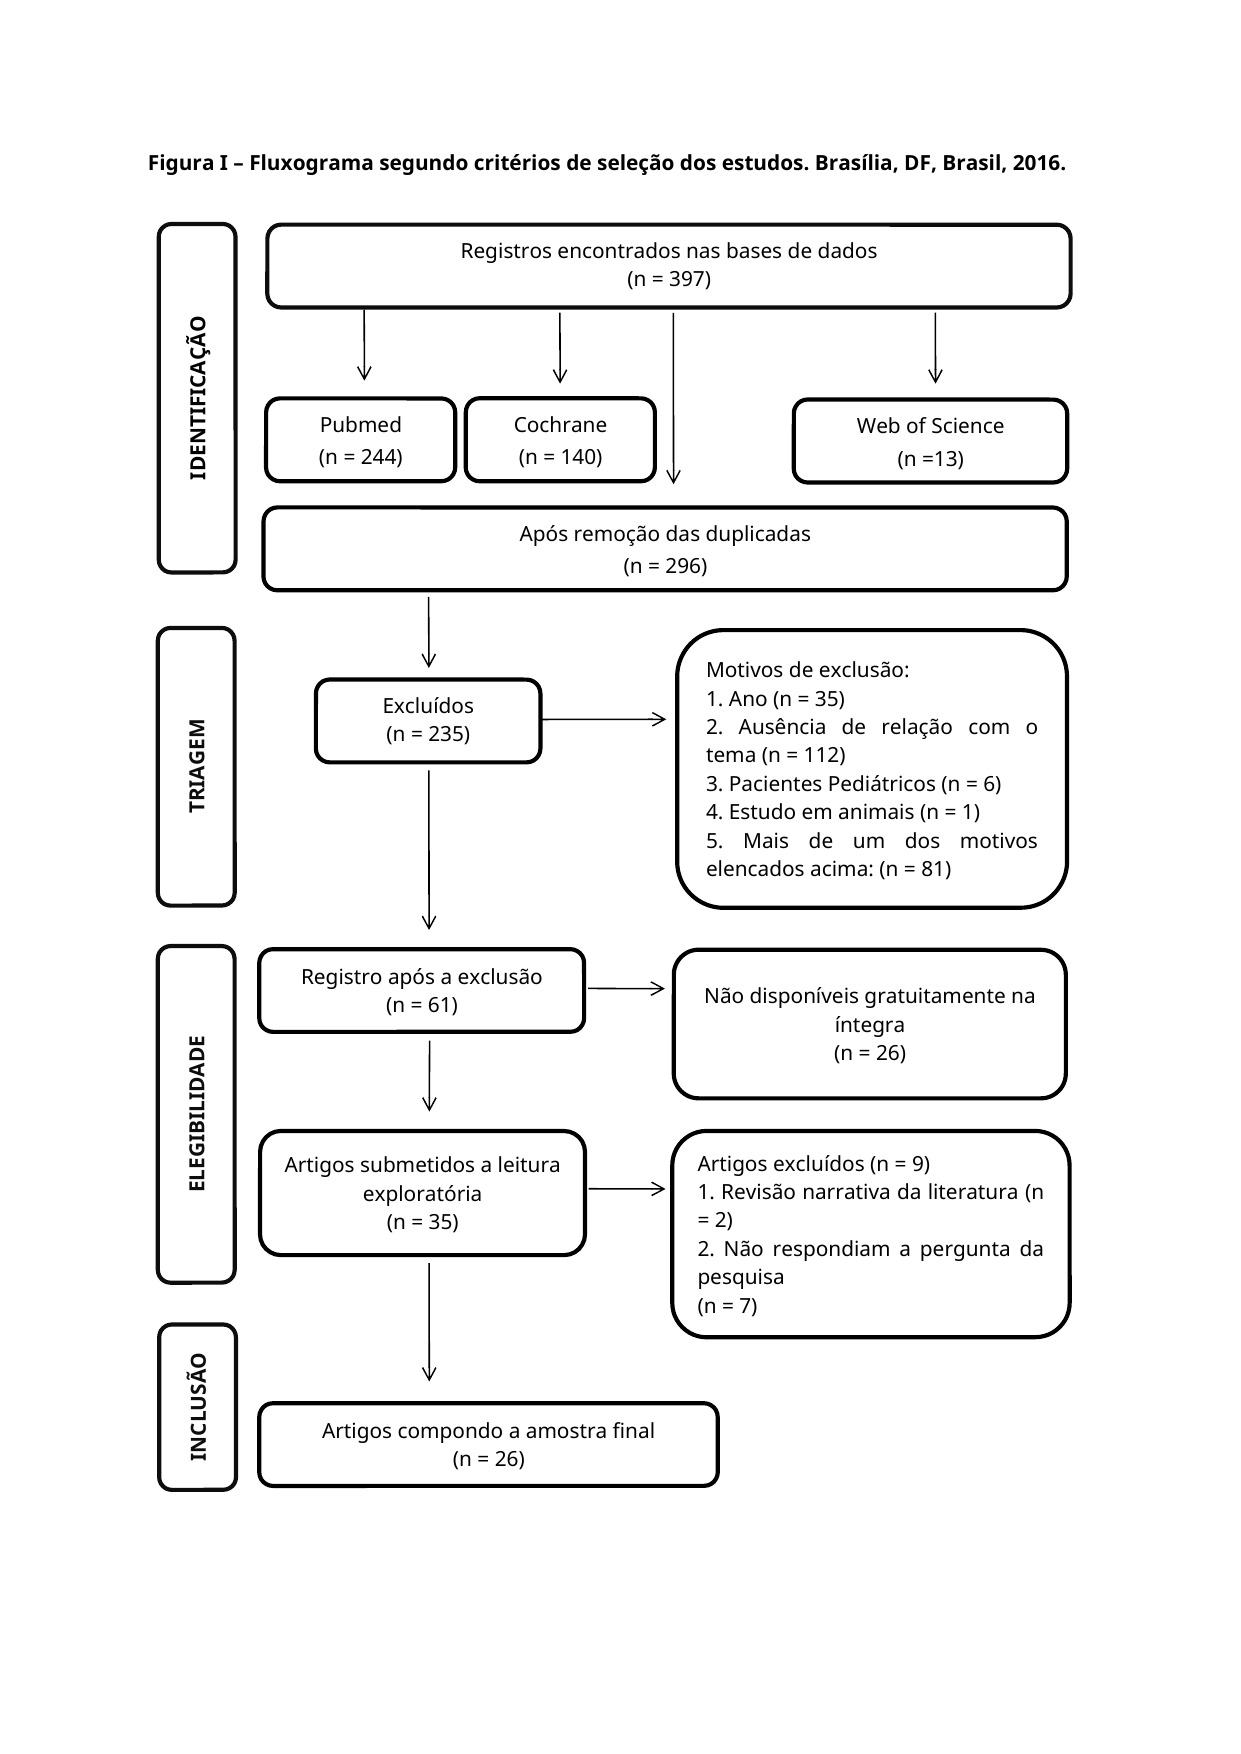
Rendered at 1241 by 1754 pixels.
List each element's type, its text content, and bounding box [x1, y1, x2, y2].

text Figura I – Fluxograma segundo critérios de seleção dos estudos. Brasília, DF, Brasil, 2016. [148, 148, 1092, 176]
